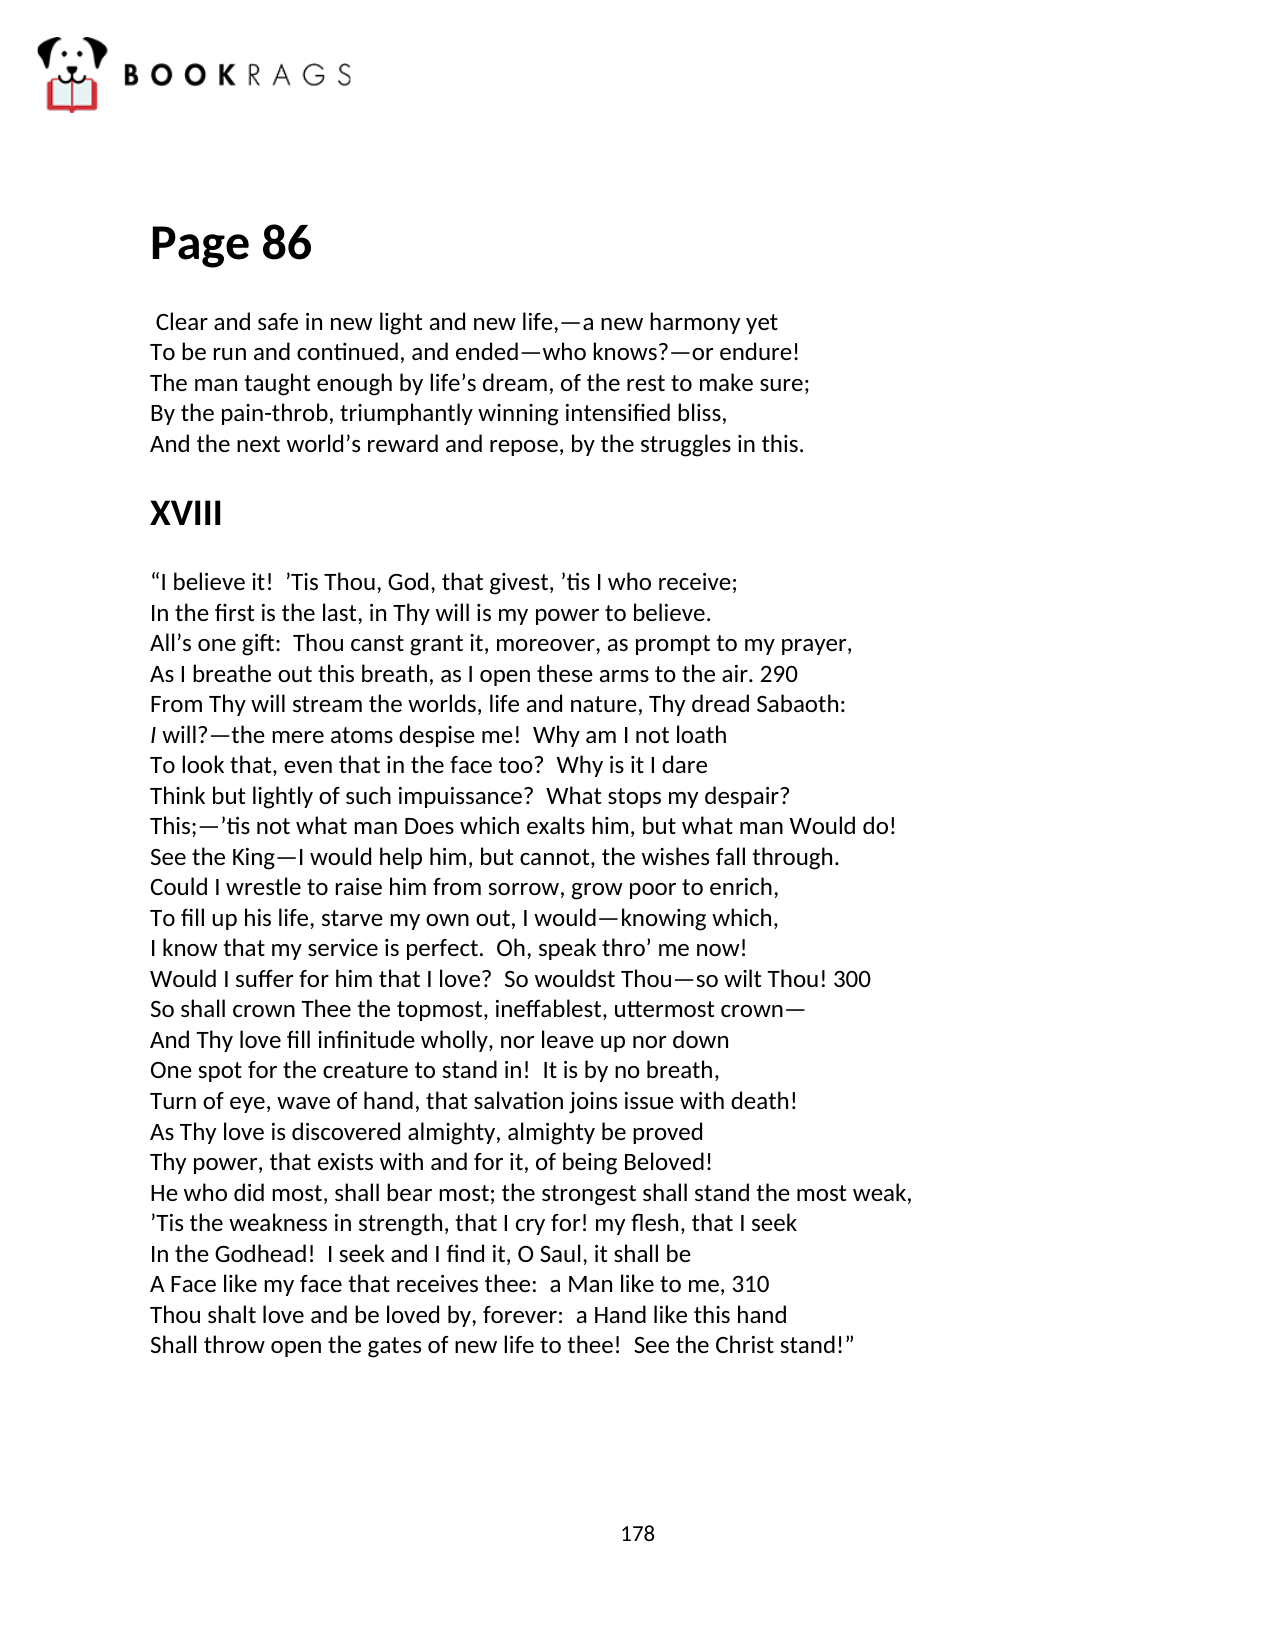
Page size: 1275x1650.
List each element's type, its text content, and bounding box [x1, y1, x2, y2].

text Clear and safe in new light and new life,—­a new harmony yet To be run and continued, and ended—­who knows?—­or endure! The man taught enough by life’s dream, of the rest to make sure; By the pain-throb, triumphantly winning intensified bliss, And the next world’s reward and repose, by the struggles in this. [150, 306, 1125, 458]
text Page 86 [150, 150, 1125, 272]
text “I believe it! ’Tis Thou, God, that givest, ’tis I who receive; In the first is the last, in Thy will is my power to believe. All’s one gift: Thou canst grant it, moreover, as prompt to my prayer, As I breathe out this breath, as I open these arms to the air. 290 From Thy will stream the worlds, life and nature, Thy dread Sabaoth: I will?—­the mere atoms despise me! Why am I not loath To look that, even that in the face too? Why is it I dare Think but lightly of such impuissance? What stops my despair? This;—­’tis not what man Does which exalts him, but what man Would do! See the King—­I would help him, but cannot, the wishes fall through. Could I wrestle to raise him from sorrow, grow poor to enrich, To fill up his life, starve my own out, I would—­knowing which, I know that my service is perfect. Oh, speak thro’ me now! Would I suffer for him that I love? So wouldst Thou—­so wilt Thou! 300 So shall crown Thee the topmost, ineffablest, uttermost crown—­ And Thy love fill infinitude wholly, nor leave up nor down One spot for the creature to stand in! It is by no breath, Turn of eye, wave of hand, that salvation joins issue with death! As Thy love is discovered almighty, almighty be proved Thy power, that exists with and for it, of being Beloved! He who did most, shall bear most; the strongest shall stand the most weak, ’Tis the weakness in strength, that I cry for! my flesh, that I seek In the Godhead! I seek and I find it, O Saul, it shall be A Face like my face that receives thee: a Man like to me, 310 Thou shalt love and be loved by, forever: a Hand like this hand Shall throw open the gates of new life to thee! See the Christ stand!” [150, 566, 1125, 1360]
text XVIII [150, 489, 1125, 535]
picture [37, 37, 351, 113]
